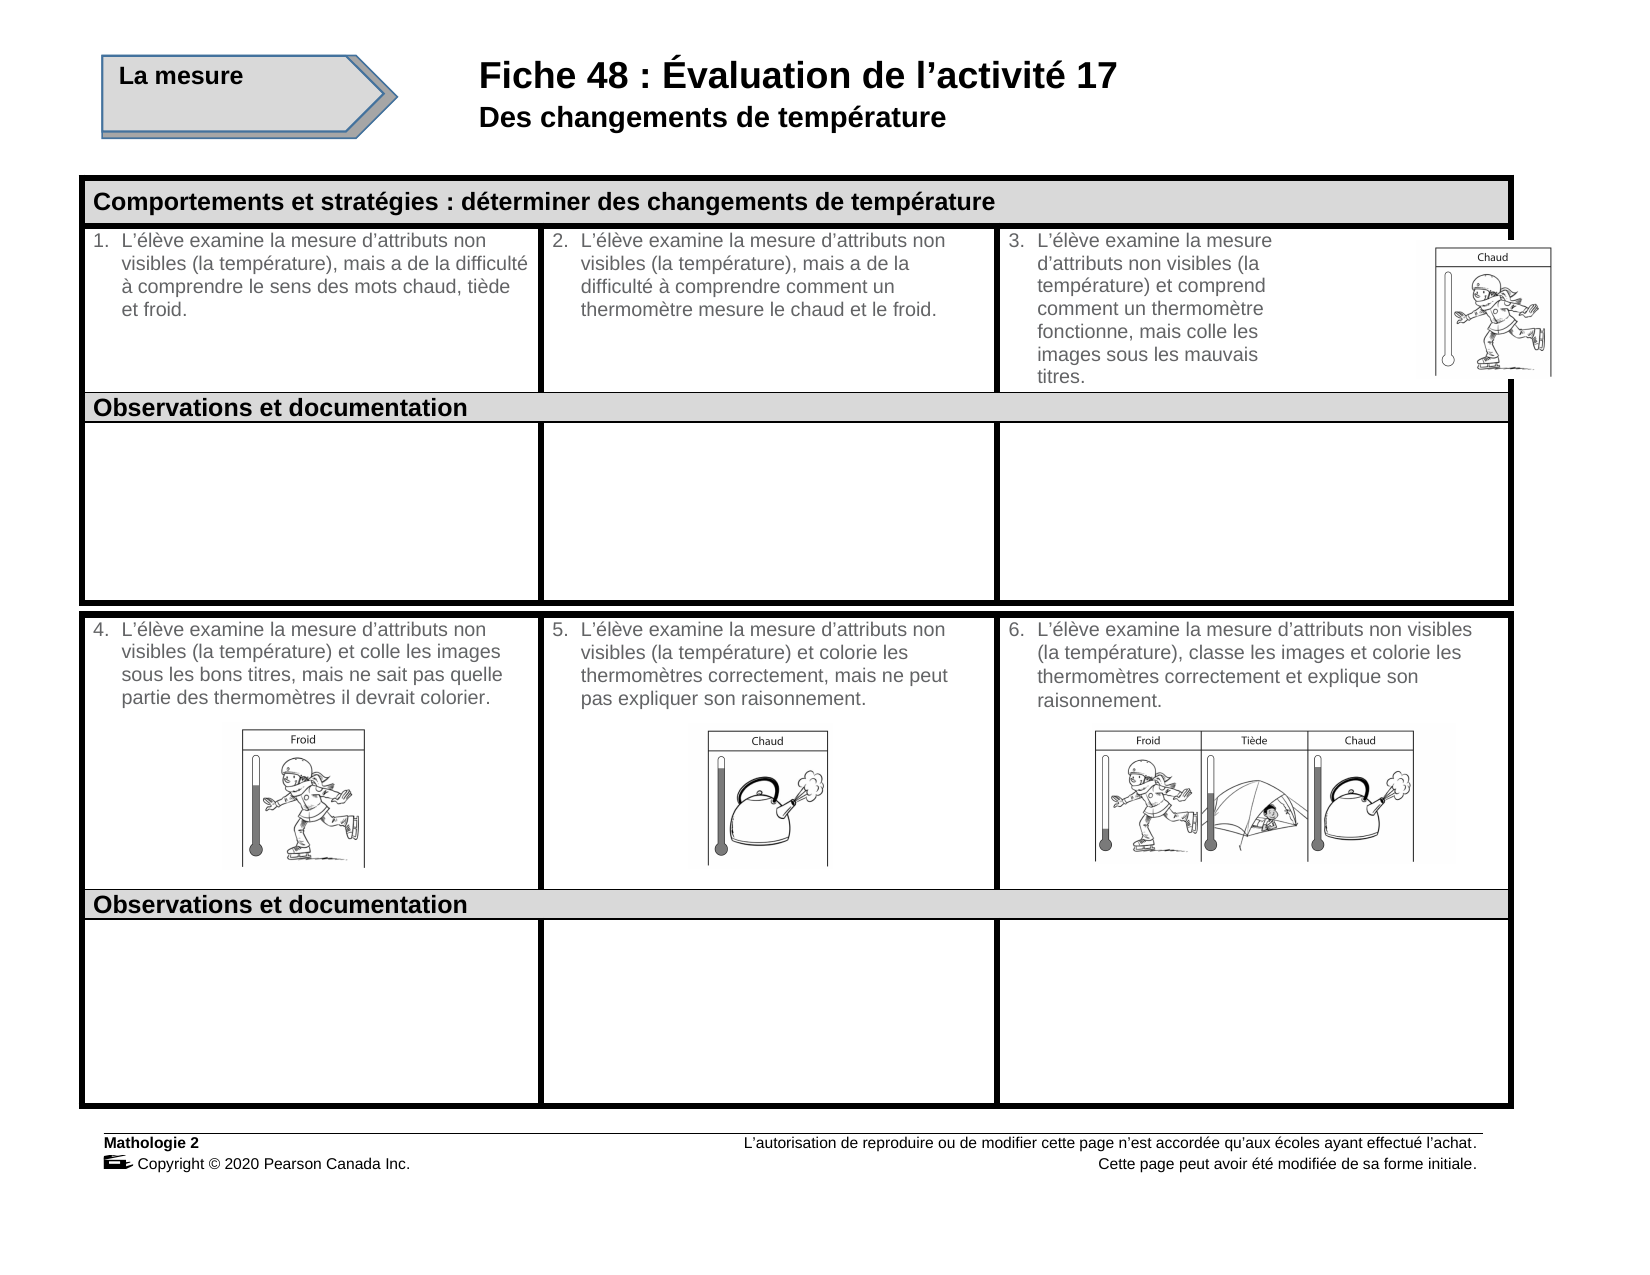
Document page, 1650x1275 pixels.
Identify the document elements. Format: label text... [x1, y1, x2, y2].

table_cell L’élève examine la mesure d’attributs non visibles (la température), mais a de la difficulté à comprendre le sens des mots chaud, tiède et froid. [85, 229, 538, 392]
table_cell [1000, 920, 1508, 1102]
table_cell [82, 606, 541, 611]
table_cell [544, 920, 994, 1102]
picture [688, 723, 833, 869]
table_cell L’élève examine la mesure d’attributs non visibles (la température) et colorie les thermomètres correctement, mais ne peut pas expliquer son raisonnement. [544, 618, 994, 889]
picture [1092, 723, 1456, 864]
table_cell [997, 606, 1511, 611]
table_cell [541, 606, 997, 611]
picture [103, 1155, 134, 1169]
table_header Comportements et stratégies : déterminer des changements de température [85, 181, 1508, 223]
table_cell L’élève examine la mesure d’attributs non visibles (la température) et colle les images sous les bons titres, mais ne sait pas quelle partie des thermomètres il devrait colorier. [85, 618, 538, 889]
table_cell [1000, 423, 1508, 600]
table_cell [85, 920, 538, 1102]
table_cell L’élève examine la mesure d’attributs non visibles (la température), classe les images et colorie les thermomètres correctement et explique son raisonnement. [1000, 618, 1508, 889]
table_cell Observations et documentation [85, 393, 1508, 421]
table_cell L’élève examine la mesure d’attributs non visibles (la température), mais a de la difficulté à comprendre comment un thermomètre mesure le chaud et le froid. [544, 229, 994, 392]
table_cell [85, 423, 538, 600]
table_cell [544, 423, 994, 600]
table_cell Observations et documentation [85, 890, 1508, 918]
table_cell L’élève examine la mesure d’attributs non visibles (la température) et comprend comment un thermomètre fonctionne, mais colle les images sous les mauvais titres. [1000, 229, 1508, 392]
picture [1416, 240, 1555, 379]
picture [222, 722, 370, 870]
